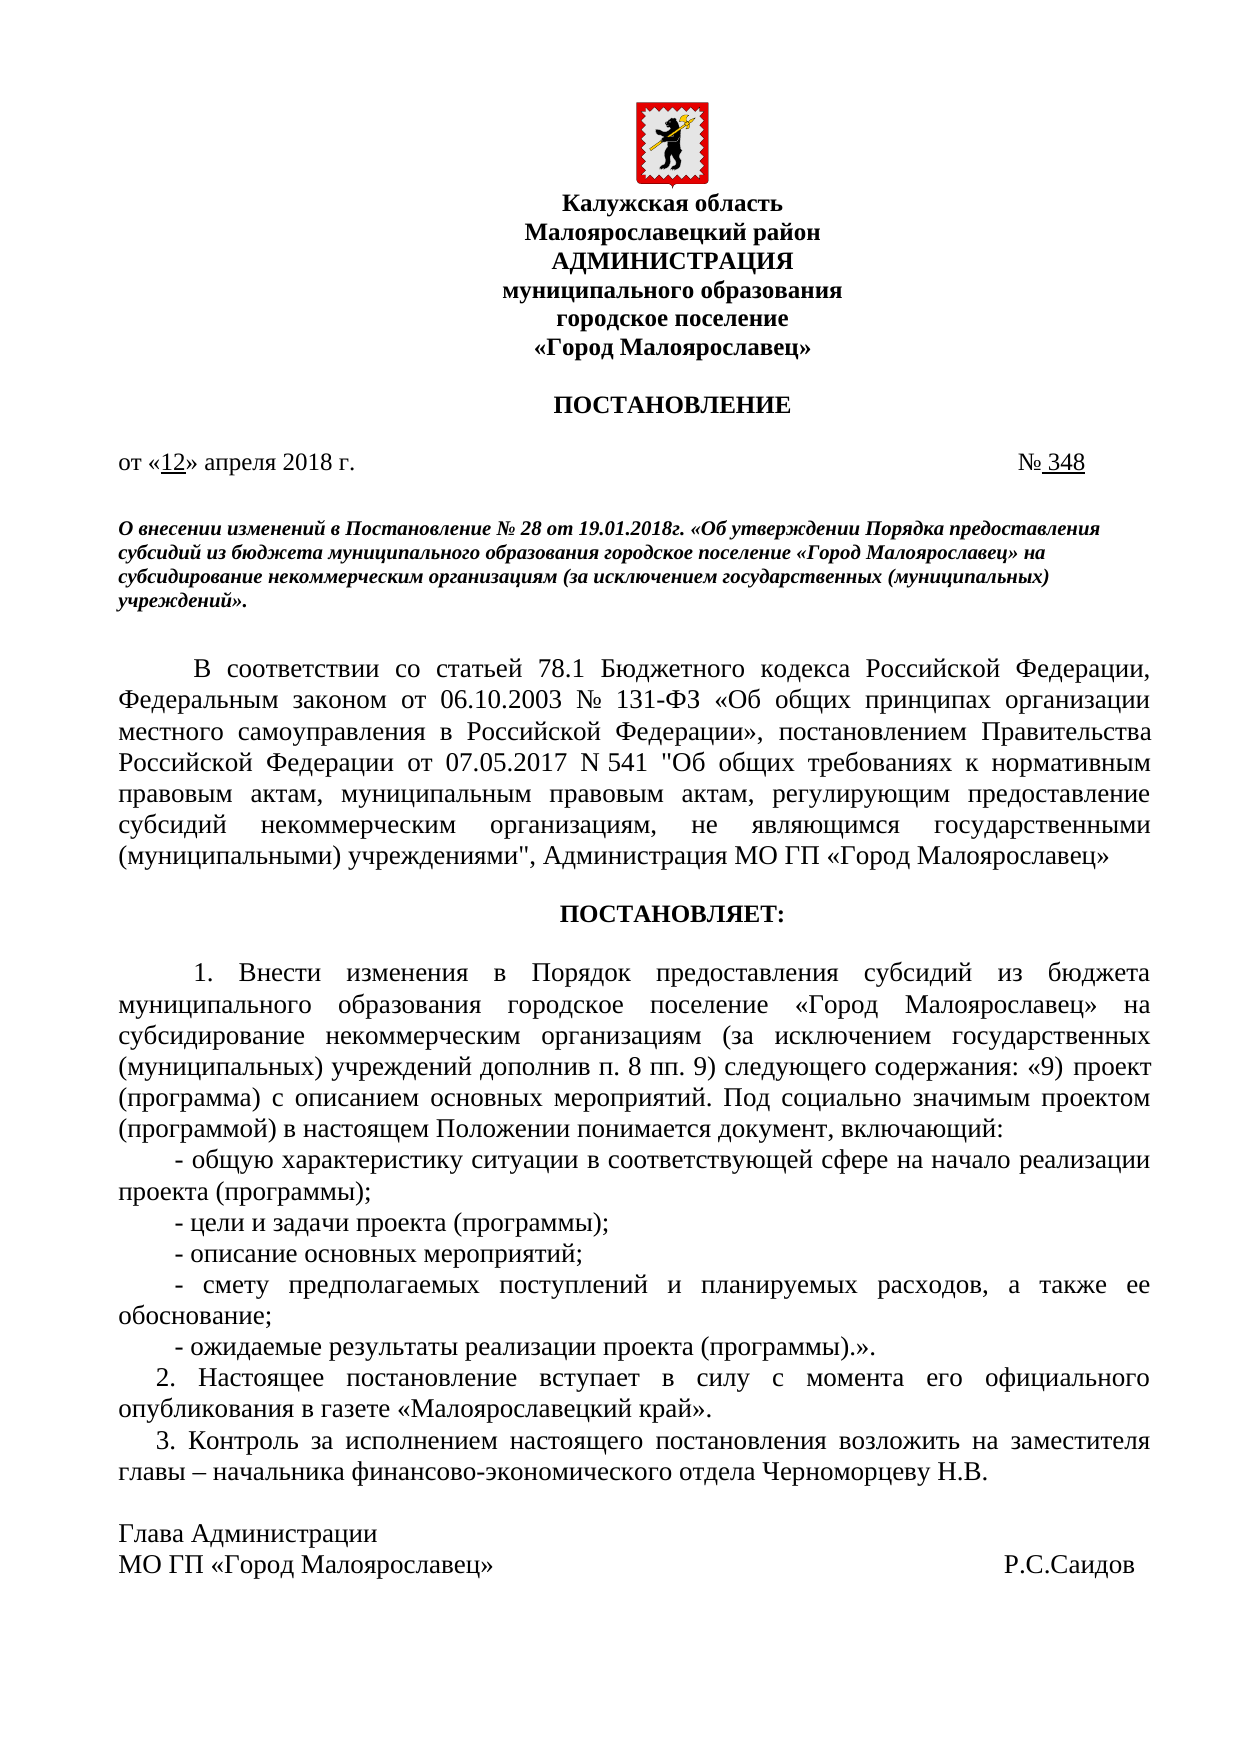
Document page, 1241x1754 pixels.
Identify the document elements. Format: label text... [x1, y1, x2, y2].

text АДМИНИСТРАЦИЯ [118, 246, 1152, 275]
text ПОСТАНОВЛЕНИЕ [118, 390, 1152, 418]
text муниципального образования [118, 275, 1152, 303]
text ПОСТАНОВЛЯЕТ: [118, 899, 1152, 928]
subtitle О внесении изменений в Постановление № 28 от 19.01.2018г. «Об утверждении Порядка предоставления субсидий из бюджета муниципального образования городское поселение «Город Малоярославец» на субсидирование некоммерческим организациям (за исключением государственных (муниципальных) учреждений». [118, 516, 1152, 612]
text Калужская область [118, 188, 1152, 217]
text Глава Администрации [118, 1517, 1152, 1548]
text В соответствии со статьей 78.1 Бюджетного кодекса Российской Федерации, Федеральным законом от 06.10.2003 № 131-ФЗ «Об общих принципах организации местного самоуправления в Российской Федерации», постановлением Правительства Российской Федерации от 07.05.2017 N 541 "Об общих требованиях к нормативным правовым актам, муниципальным правовым актам, регулирующим предоставление субсидий некоммерческим организациям, не являющимся государственными (муниципальными) учреждениями", Администрация МО ГП «Город Малоярославец» [118, 652, 1152, 870]
text Малоярославецкий район [118, 217, 1152, 246]
text - общую характеристику ситуации в соответствующей сфере на начало реализации проекта (программы); [118, 1143, 1152, 1206]
text 1. Внести изменения в Порядок предоставления субсидий из бюджета муниципального образования городское поселение «Город Малоярославец» на субсидирование некоммерческим организациям (за исключением государственных (муниципальных) учреждений дополнив п. 8 пп. 9) следующего содержания: «9) проект (программа) с описанием основных мероприятий. Под социально значимым проектом (программой) в настоящем Положении понимается документ, включающий: [118, 957, 1152, 1143]
title 2. Настоящее постановление вступает в силу с момента его официального опубликования в газете «Малоярославецкий край». [118, 1361, 1152, 1424]
text от «12» апреля 2018 г. № 348 [118, 447, 1152, 476]
title 3. Контроль за исполнением настоящего постановления возложить на заместителя главы – начальника финансово-экономического отдела Черноморцеву Н.В. [118, 1424, 1152, 1486]
text - ожидаемые результаты реализации проекта (программы).». [118, 1330, 1152, 1361]
text МО ГП «Город Малоярославец» Р.С.Саидов [118, 1548, 1152, 1579]
text - описание основных мероприятий; [118, 1237, 1152, 1268]
text «Город Малоярославец» [118, 332, 1152, 361]
text - смету предполагаемых поступлений и планируемых расходов, а также ее обоснование; [118, 1268, 1152, 1330]
text городское поселение [118, 303, 1152, 332]
text - цели и задачи проекта (программы); [118, 1206, 1152, 1237]
